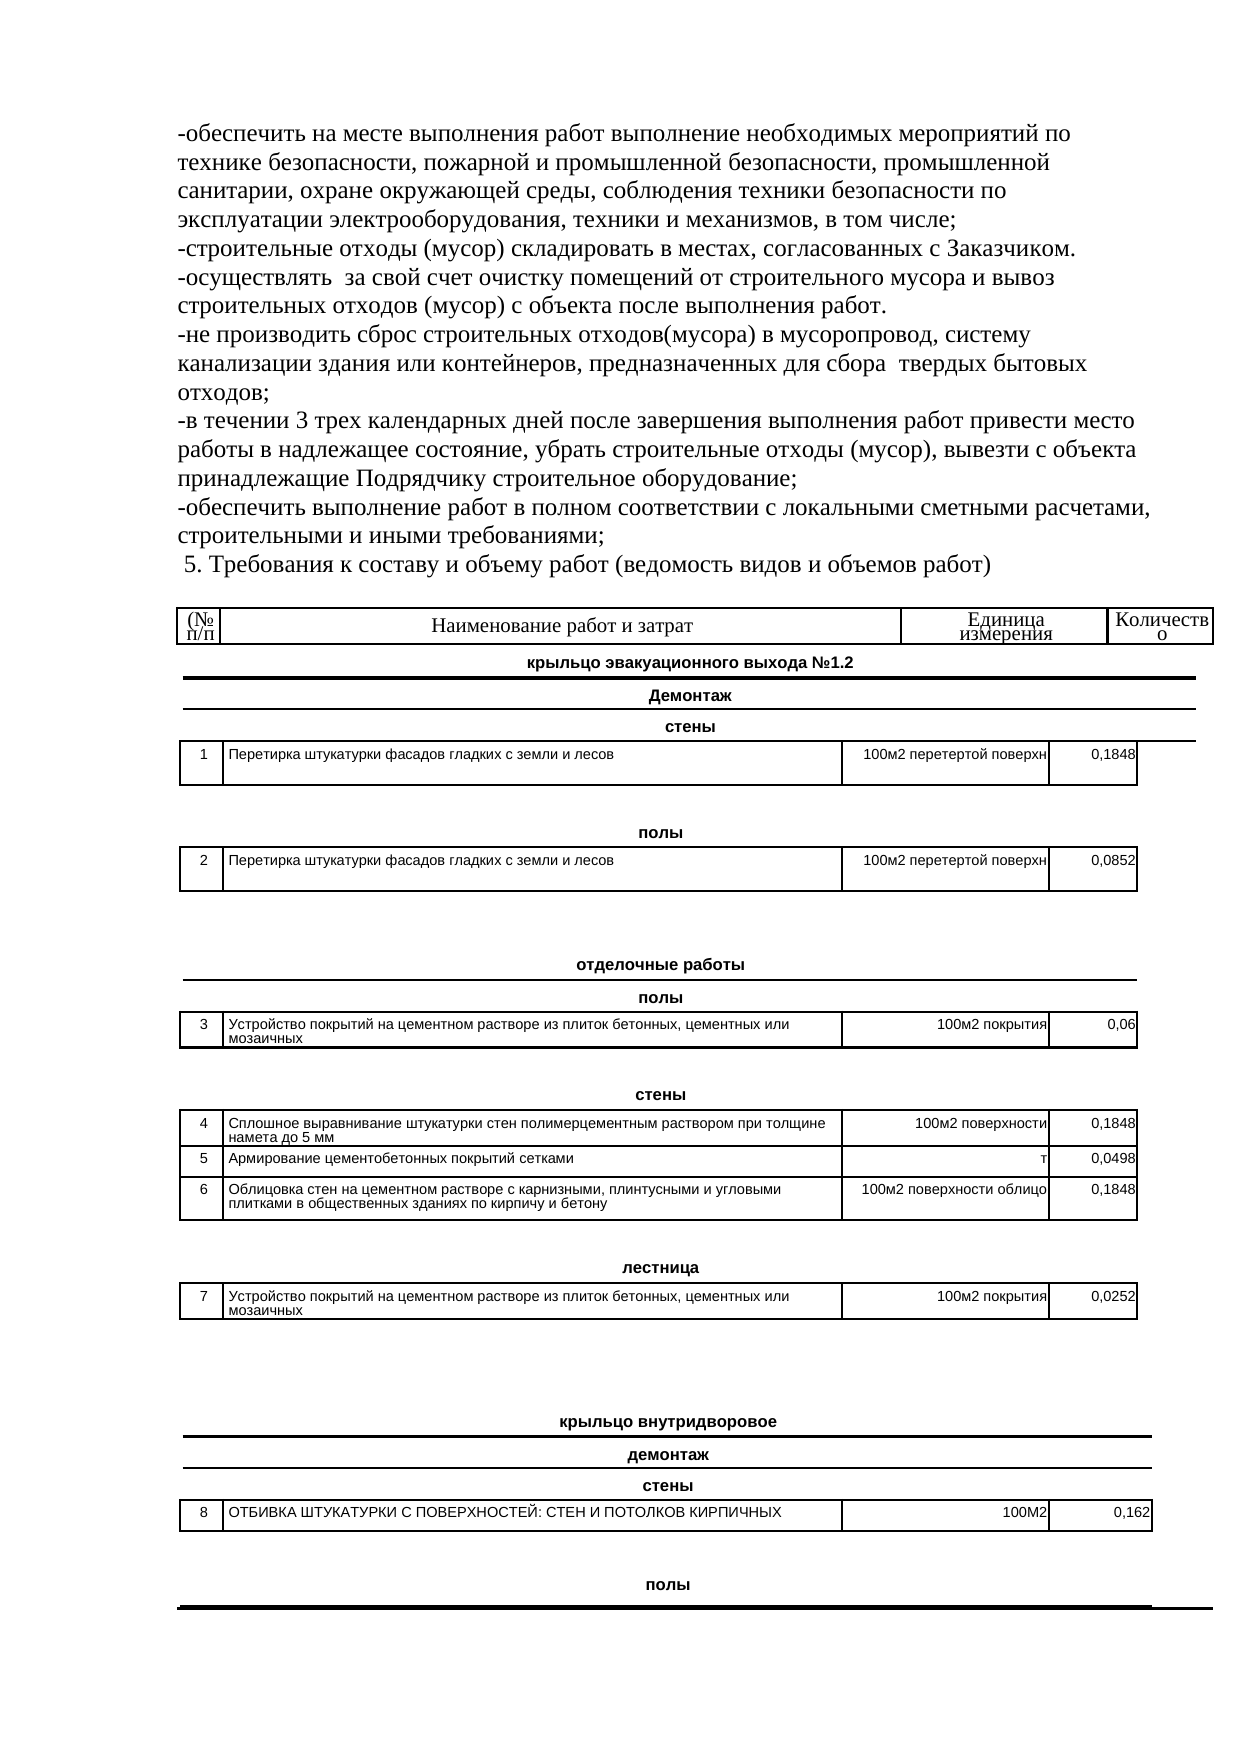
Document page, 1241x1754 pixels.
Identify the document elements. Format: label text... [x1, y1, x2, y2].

table_header Количество [1109, 609, 1212, 643]
text -строительные отходы (мусор) складировать в местах, согласованных с Заказчиком. [177, 233, 1152, 262]
text 5. Требования к составу и объему работ (ведомость видов и объемов работ) [177, 549, 1152, 578]
table_header (№ п/п [178, 609, 219, 643]
table_cell [177, 645, 1213, 1607]
text -обеспечить на месте выполнения работ выполнение необходимых мероприятий по технике безопасности, пожарной и промышленной безопасности, промышленной санитарии, охране окружающей среды, соблюдения техники безопасности по эксплуатации электрооборудования, техники и механизмов, в том числе; [177, 118, 1152, 233]
text -обеспечить выполнение работ в полном соответствии с локальными сметными расчетами, строительными и иными требованиями; [177, 492, 1152, 549]
text -в течении 3 трех календарных дней после завершения выполнения работ привести место работы в надлежащее состояние, убрать строительные отходы (мусор), вывезти с объекта принадлежащие Подрядчику строительное оборудование; [177, 406, 1152, 492]
text -не производить сброс строительных отходов(мусора) в мусоропровод, систему канализации здания или контейнеров, предназначенных для сбора твердых бытовых отходов; [177, 319, 1152, 406]
table_header Единица измерения [902, 609, 1106, 643]
table_header Наименование работ и затрат [221, 609, 900, 643]
text -осуществлять за свой счет очистку помещений от строительного мусора и вывоз строительных отходов (мусор) с объекта после выполнения работ. [177, 262, 1152, 319]
